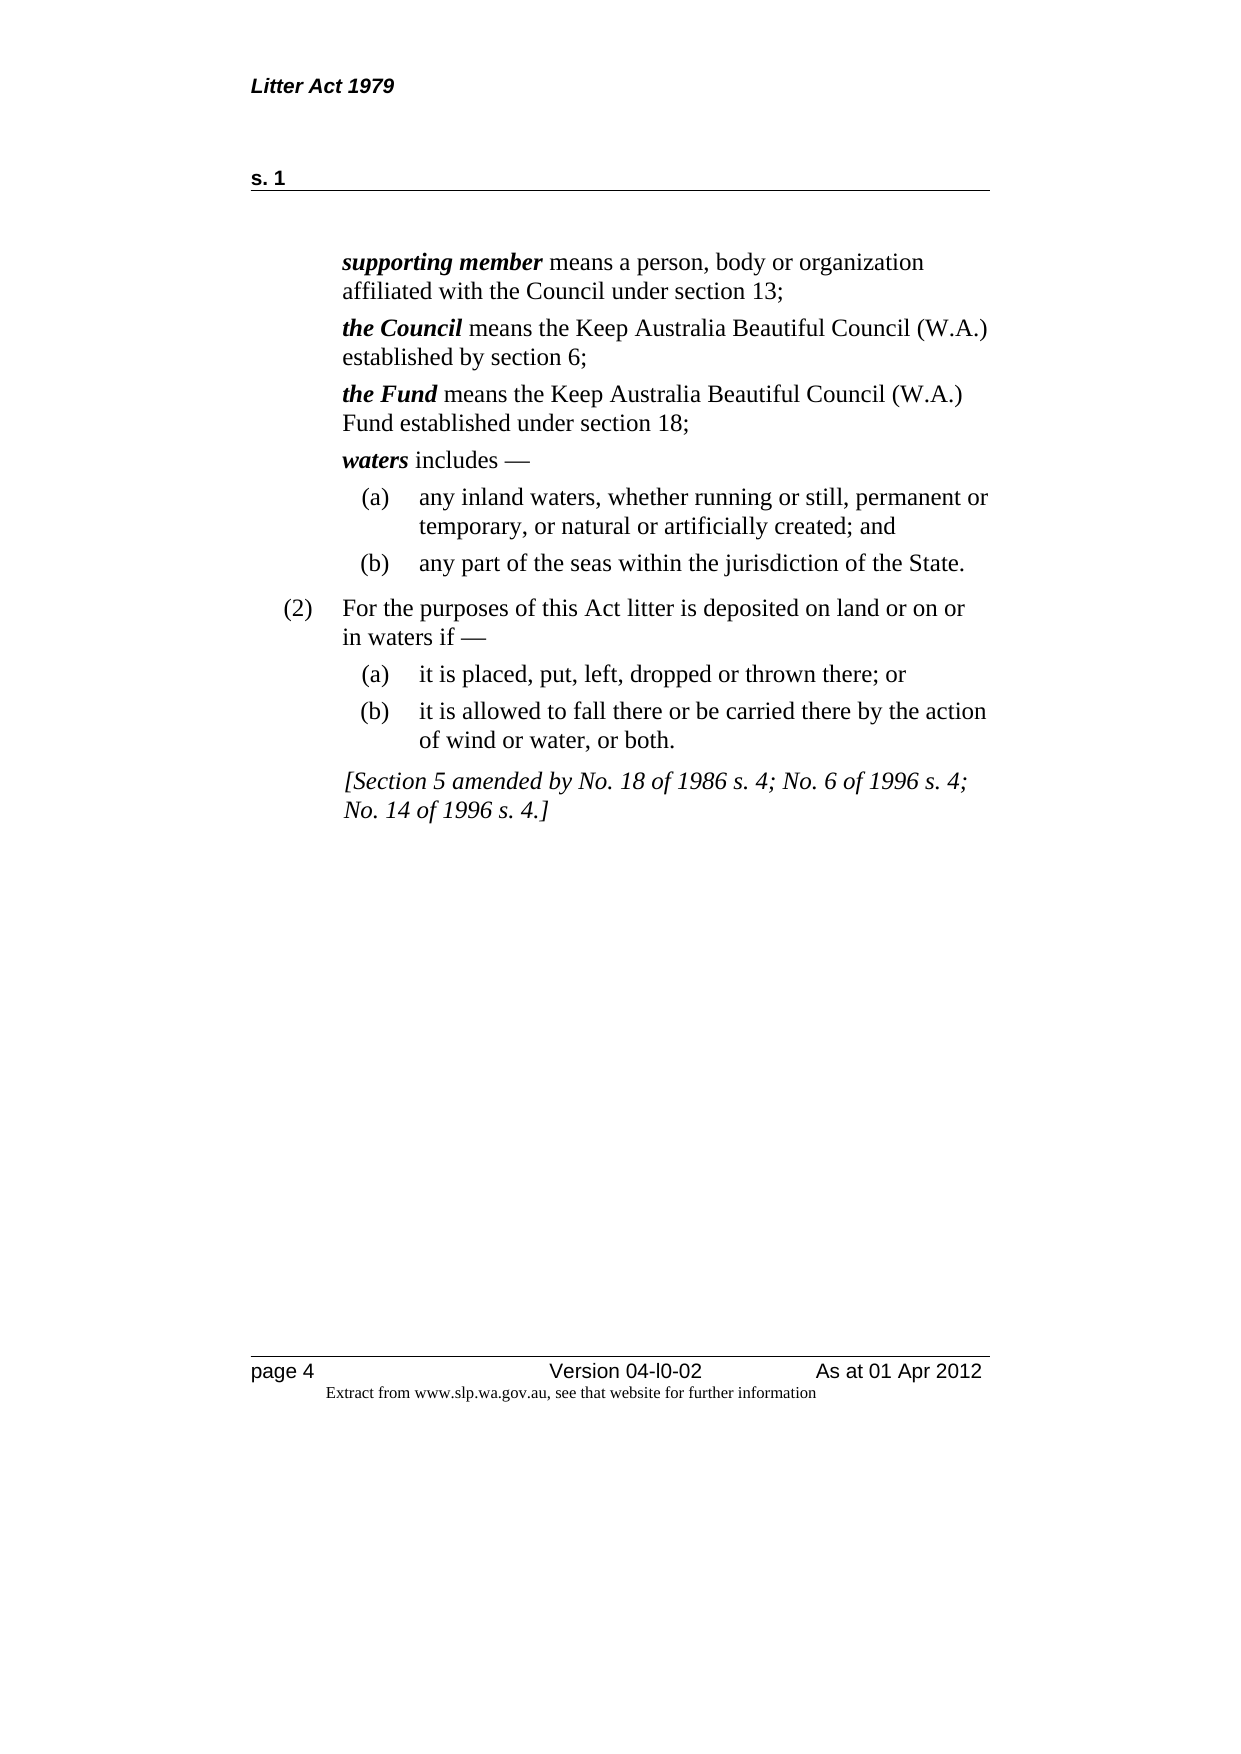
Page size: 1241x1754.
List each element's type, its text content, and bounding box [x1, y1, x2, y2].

text (b) it is allowed to fall there or be carried there by the action of wind or water, or both. [251, 696, 990, 754]
text the Fund means the Keep Australia Beautiful Council (W.A.) Fund established under section 18; [251, 379, 990, 437]
text (b) any part of the seas within the jurisdiction of the State. [251, 548, 990, 577]
text the Council means the Keep Australia Beautiful Council (W.A.) established by section 6; [251, 313, 990, 371]
text (a) any inland waters, whether running or still, permanent or temporary, or natural or artificially created; and [251, 482, 990, 539]
text supporting member means a person, body or organization affiliated with the Council under section 13; [251, 247, 990, 305]
text (2) For the purposes of this Act litter is deposited on land or on or in waters if — [251, 593, 990, 651]
text [Section 5 amended by No. 18 of 1986 s. 4; No. 6 of 1996 s. 4; No. 14 of 1996 s. 4.] [251, 766, 990, 824]
text (a) it is placed, put, left, dropped or thrown there; or [251, 659, 990, 688]
text waters includes — [251, 445, 990, 474]
